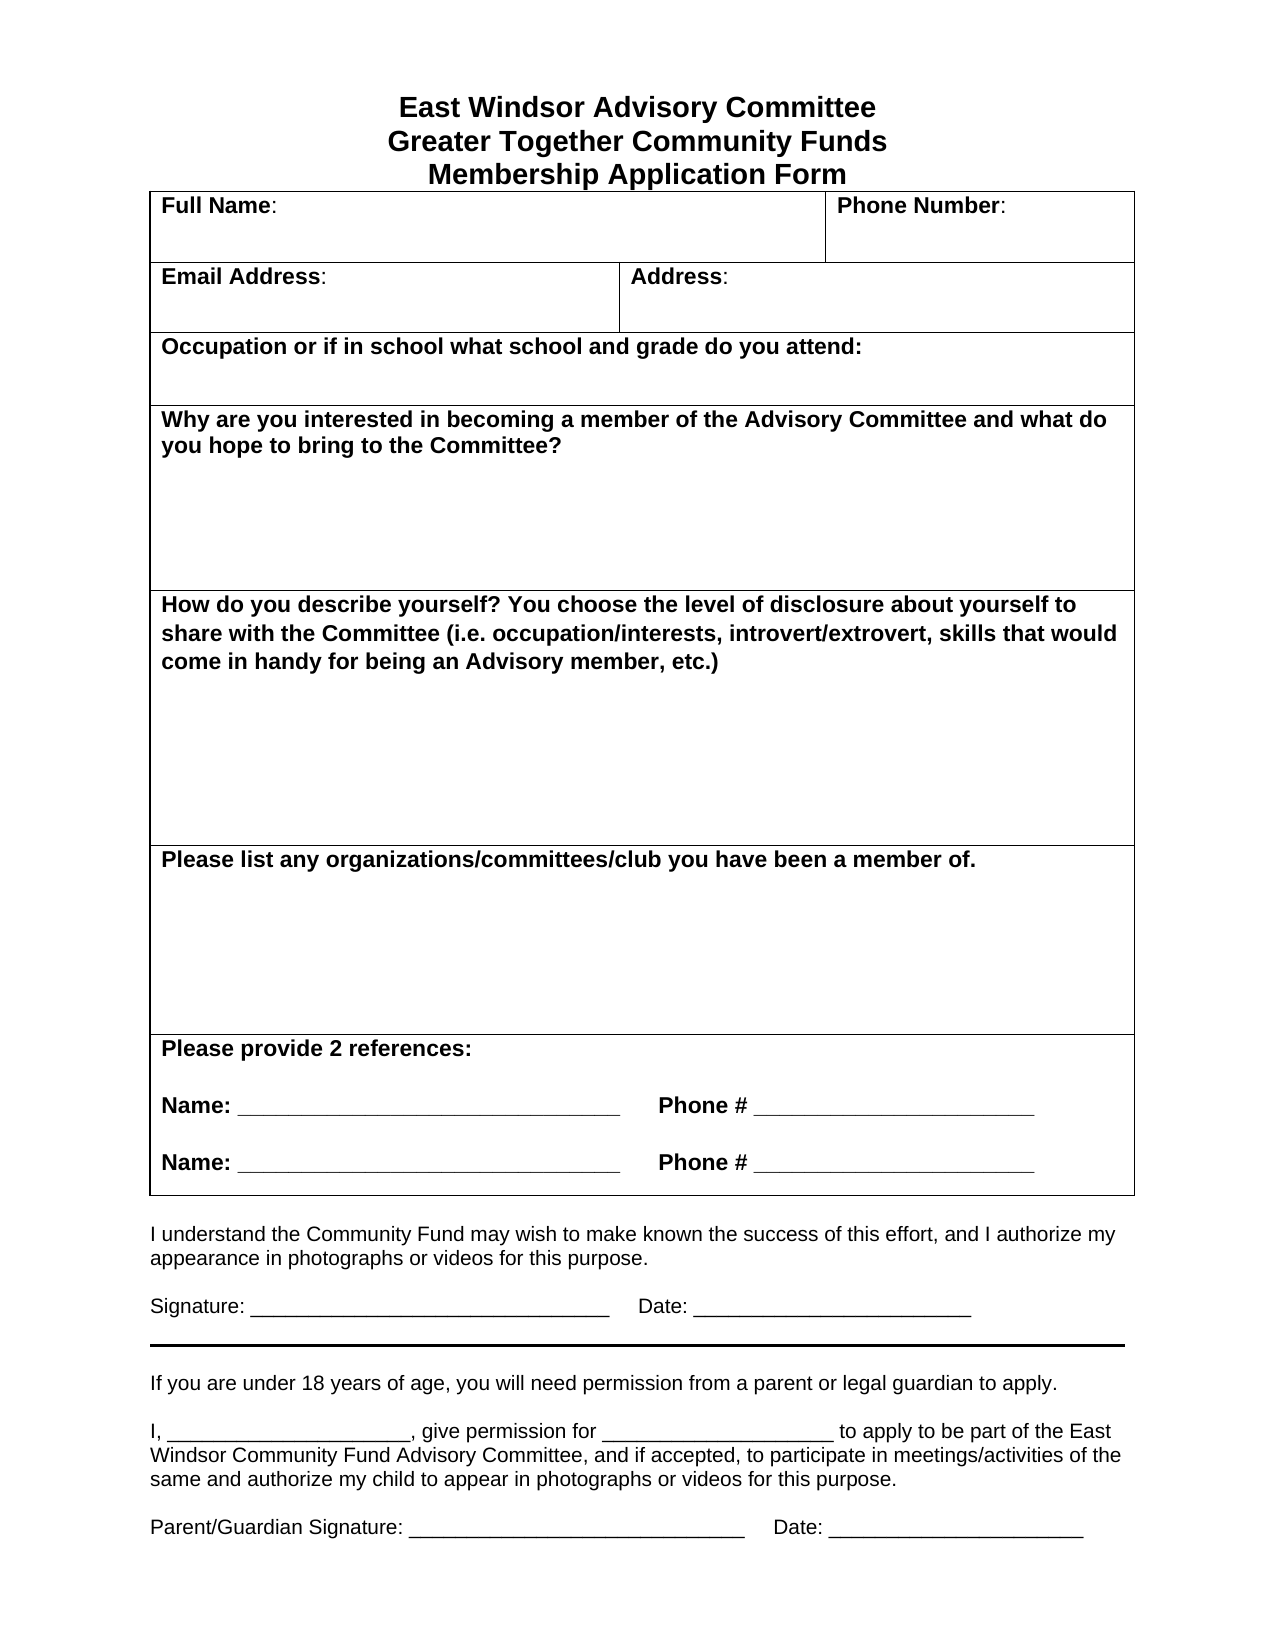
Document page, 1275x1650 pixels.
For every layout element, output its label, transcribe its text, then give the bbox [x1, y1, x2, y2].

text Signature: _______________________________ Date: ________________________ [150, 1294, 1125, 1318]
text I, _____________________, give permission for ____________________ to apply to be part of the East Windsor Community Fund Advisory Committee, and if accepted, to participate in meetings/activities of the same and authorize my child to appear in photographs or videos for this purpose. [150, 1419, 1125, 1491]
table_cell Why are you interested in becoming a member of the Advisory Committee and what do you hope to bring to the Committee? [151, 406, 1134, 590]
table_header Phone Number: [826, 192, 1134, 262]
text Greater Together Community Funds [150, 123, 1125, 157]
table_cell Address: [620, 263, 1134, 332]
table_header Full Name: [151, 192, 825, 262]
text If you are under 18 years of age, you will need permission from a parent or legal guardian to apply. [150, 1371, 1125, 1395]
text Membership Application Form [150, 157, 1125, 191]
text I understand the Community Fund may wish to make known the success of this effort, and I authorize my appearance in photographs or videos for this purpose. [150, 1222, 1125, 1270]
text Parent/Guardian Signature: _____________________________ Date: ______________________ [150, 1515, 1125, 1539]
text East Windsor Advisory Committee [150, 90, 1125, 123]
table_cell Please provide 2 references: Name: ______________________________ Phone # ______________________ Name: ______________________________ Phone # ______________________ [151, 1035, 1134, 1195]
table_cell How do you describe yourself? You choose the level of disclosure about yourself to share with the Committee (i.e. occupation/interests, introvert/extrovert, skills that would come in handy for being an Advisory member, etc.) [151, 591, 1134, 845]
table_cell Occupation or if in school what school and grade do you attend: [151, 333, 1134, 405]
table_cell Please list any organizations/committees/club you have been a member of. [151, 846, 1134, 1034]
table_cell Email Address: [151, 263, 619, 332]
